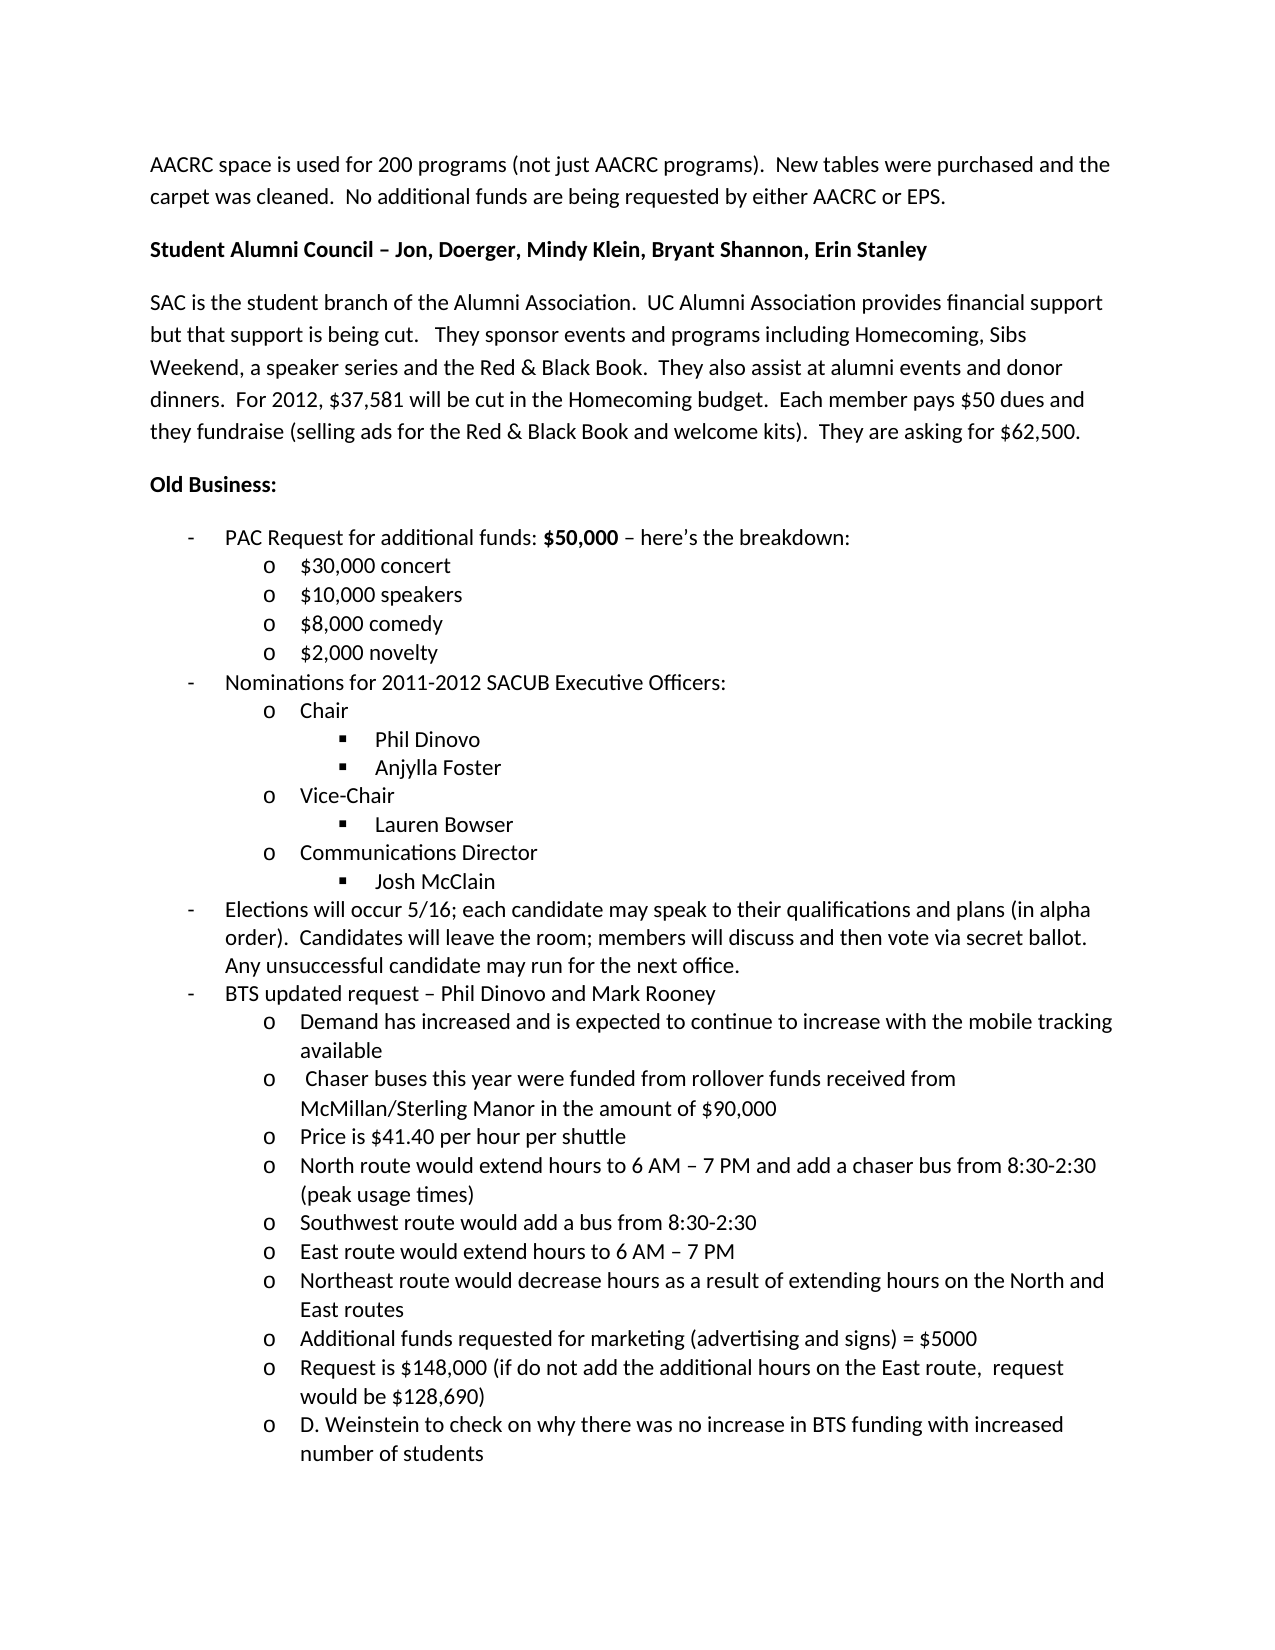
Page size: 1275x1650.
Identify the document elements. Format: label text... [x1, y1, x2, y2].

list East route would extend hours to 6 AM – 7 PM [262, 1237, 1125, 1266]
list Southwest route would add a bus from 8:30-2:30 [262, 1208, 1125, 1237]
list Northeast route would decrease hours as a result of extending hours on the North and East routes [262, 1266, 1125, 1324]
list Anjylla Foster [337, 753, 1125, 781]
list $30,000 concert [262, 551, 1125, 580]
list Chair [262, 696, 1125, 725]
list Elections will occur 5/16; each candidate may speak to their qualifications and plans (in alpha order). Candidates will leave the room; members will discuss and then vote via secret ballot. Any unsuccessful candidate may run for the next office. [187, 895, 1125, 979]
list Price is $41.40 per hour per shuttle [262, 1122, 1125, 1151]
list D. Weinstein to check on why there was no increase in BTS funding with increased number of students [262, 1410, 1125, 1467]
text Student Alumni Council – Jon, Doerger, Mindy Klein, Bryant Shannon, Erin Stanley [150, 235, 1125, 263]
text SAC is the student branch of the Alumni Association. UC Alumni Association provides financial support but that support is being cut. They sponsor events and programs including Homecoming, Sibs Weekend, a speaker series and the Red & Black Book. They also assist at alumni events and donor dinners. For 2012, $37,581 will be cut in the Homecoming budget. Each member pays $50 dues and they fundraise (selling ads for the Red & Black Book and welcome kits). They are asking for $62,500. [150, 288, 1125, 445]
list Nominations for 2011-2012 SACUB Executive Officers: [187, 668, 1125, 696]
list Additional funds requested for marketing (advertising and signs) = $5000 [262, 1324, 1125, 1353]
list $10,000 speakers [262, 580, 1125, 609]
list PAC Request for additional funds: $50,000 – here’s the breakdown: [187, 523, 1125, 551]
list Communications Director [262, 838, 1125, 867]
list North route would extend hours to 6 AM – 7 PM and add a chaser bus from 8:30-2:30 (peak usage times) [262, 1151, 1125, 1208]
list $8,000 comedy [262, 609, 1125, 638]
list Vice-Chair [262, 781, 1125, 810]
list Request is $148,000 (if do not add the additional hours on the East route, request would be $128,690) [262, 1353, 1125, 1410]
list BTS updated request – Phil Dinovo and Mark Rooney [187, 979, 1125, 1007]
list Chaser buses this year were funded from rollover funds received from McMillan/Sterling Manor in the amount of $90,000 [262, 1064, 1125, 1122]
list Phil Dinovo [337, 725, 1125, 753]
list Lauren Bowser [337, 810, 1125, 838]
list Demand has increased and is expected to continue to increase with the mobile tracking available [262, 1007, 1125, 1064]
list Josh McClain [337, 867, 1125, 895]
list $2,000 novelty [262, 638, 1125, 668]
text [150, 150, 1125, 210]
text Old Business: [150, 470, 1125, 498]
